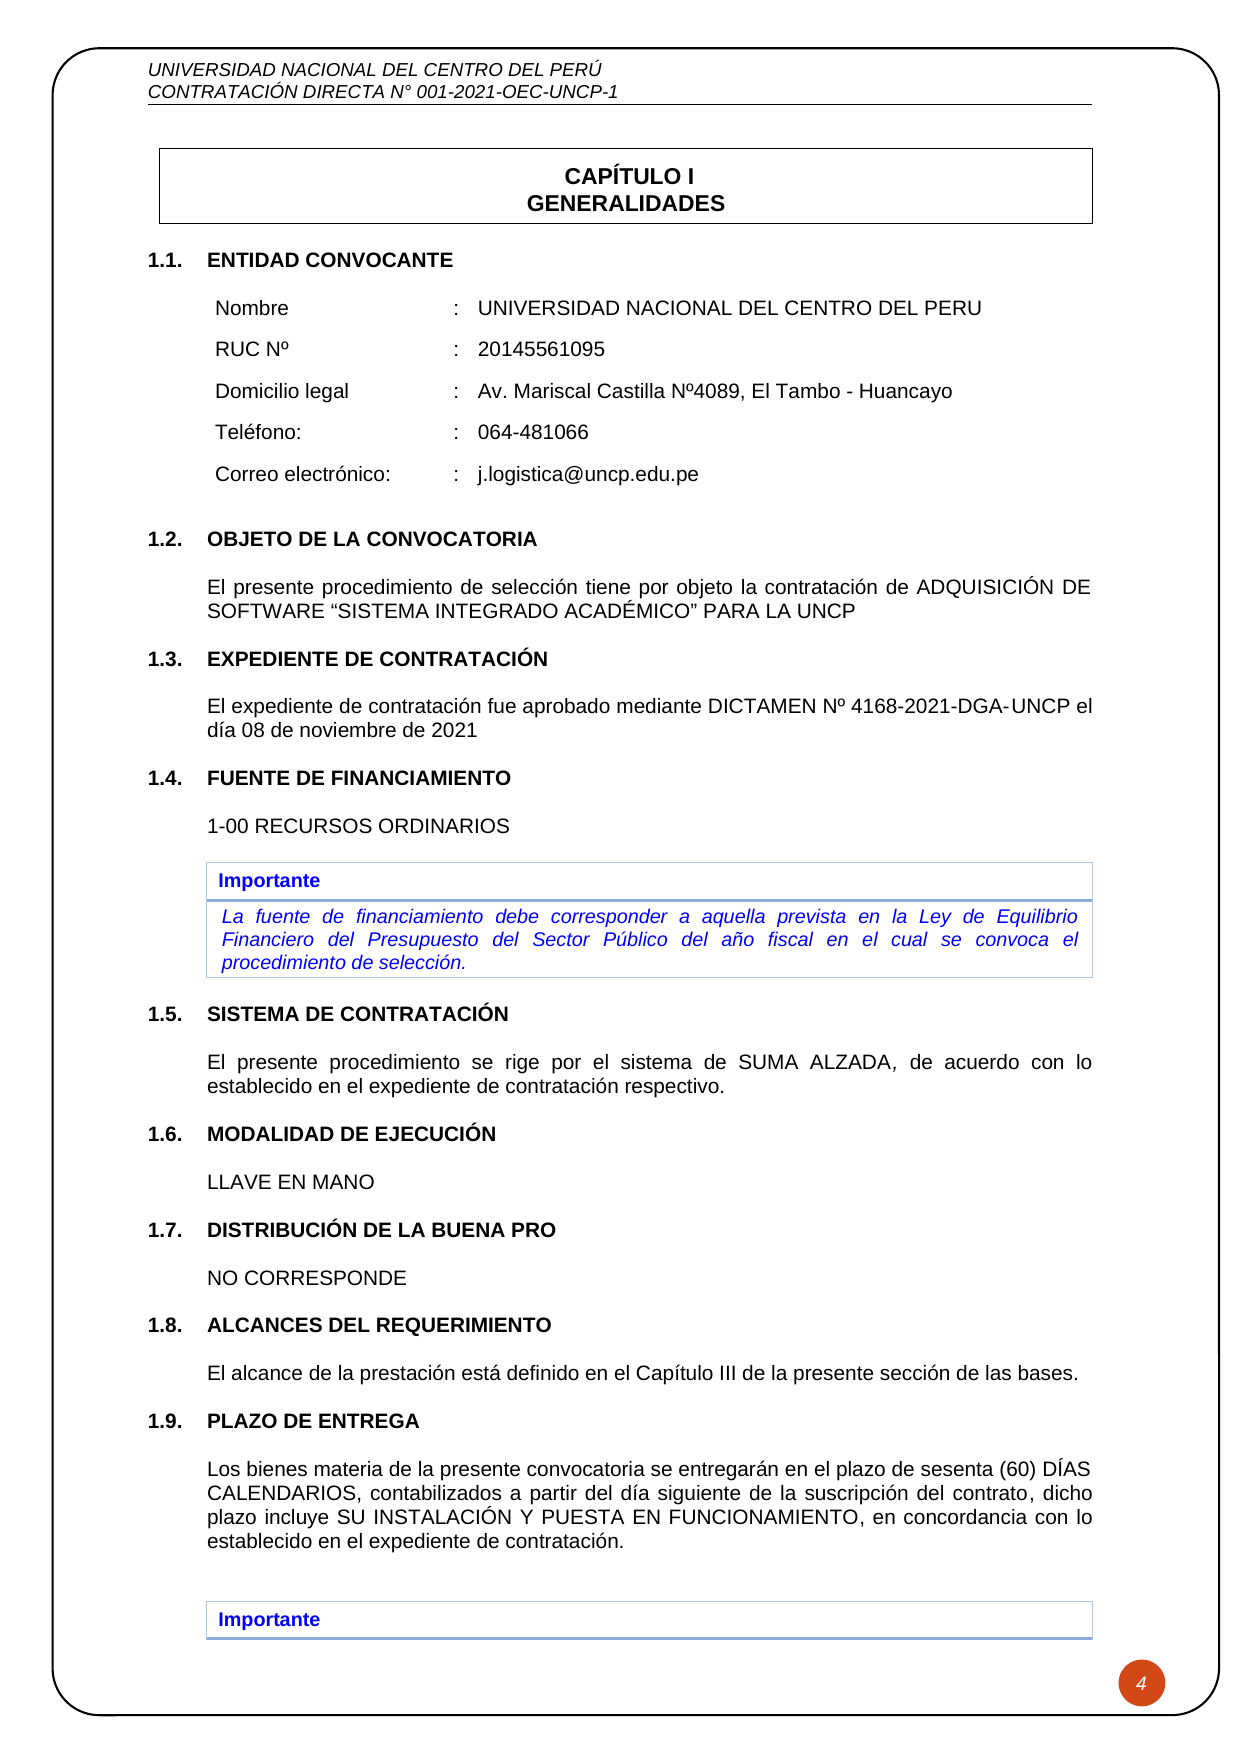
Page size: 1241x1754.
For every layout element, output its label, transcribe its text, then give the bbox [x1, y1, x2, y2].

list ENTIDAD CONVOCANTE [148, 248, 1092, 272]
table_cell : [442, 461, 466, 503]
list EXPEDIENTE DE CONTRATACIÓN [148, 646, 1092, 670]
table_cell : [442, 337, 466, 379]
table_header Importante [207, 863, 1092, 898]
list FUENTE DE FINANCIAMIENTO [148, 766, 1092, 790]
text 1-00 RECURSOS ORDINARIOS [207, 814, 1092, 838]
table_cell 064-481066 [466, 420, 1097, 461]
list NO CORRESPONDE [207, 1265, 1092, 1289]
table_cell Correo electrónico: [204, 461, 442, 503]
table_cell Teléfono: [204, 420, 442, 461]
table_cell : [442, 420, 466, 461]
table_cell Domicilio legal [204, 379, 442, 420]
table_header Importante [207, 1602, 1092, 1637]
table_cell : [442, 379, 466, 420]
text LLAVE EN MANO [207, 1169, 1092, 1193]
list DISTRIBUCIÓN DE LA BUENA PRO [148, 1217, 1092, 1241]
table_cell 20145561095 [466, 337, 1097, 379]
table_cell La fuente de financiamiento debe corresponder a aquella prevista en la Ley de Equilibrio Financiero del Presupuesto del Sector Público del año fiscal en el cual se convoca el procedimiento de selección. [207, 902, 1092, 977]
list SISTEMA DE CONTRATACIÓN [148, 1002, 1092, 1026]
table_cell RUC Nº [204, 337, 442, 379]
text Los bienes materia de la presente convocatoria se entregarán en el plazo de sesenta (60) DÍAS CALENDARIOS, contabilizados a partir del día siguiente de la suscripción del contrato, dicho plazo incluye SU INSTALACIÓN Y PUESTA EN FUNCIONAMIENTO, en concordancia con lo establecido en el expediente de contratación. [207, 1457, 1092, 1553]
text El presente procedimiento de selección tiene por objeto la contratación de ADQUISICIÓN DE SOFTWARE “SISTEMA INTEGRADO ACADÉMICO” PARA LA UNCP [207, 574, 1092, 622]
table_cell Av. Mariscal Castilla Nº4089, El Tambo - Huancayo [466, 379, 1097, 420]
table_header Nombre [204, 296, 442, 337]
list ALCANCES DEL REQUERIMIENTO [148, 1313, 1092, 1337]
list OBJETO DE LA CONVOCATORIA [148, 527, 1092, 551]
text El presente procedimiento se rige por el sistema de SUMA ALZADA, de acuerdo con lo establecido en el expediente de contratación respectivo. [207, 1050, 1092, 1098]
text El alcance de la prestación está definido en el Capítulo III de la presente sección de las bases. [207, 1361, 1092, 1385]
text El expediente de contratación fue aprobado mediante DICTAMEN Nº 4168-2021-DGA-UNCP el día 08 de noviembre de 2021 [207, 694, 1092, 742]
table_header : [442, 296, 466, 337]
table_cell j.logistica@uncp.edu.pe [466, 461, 1097, 503]
table_header CAPÍTULO I GENERALIDADES [160, 149, 1092, 223]
list PLAZO DE ENTREGA [148, 1409, 1092, 1433]
list MODALIDAD DE EJECUCIÓN [148, 1122, 1092, 1146]
table_header UNIVERSIDAD NACIONAL DEL CENTRO DEL PERU [466, 296, 1097, 337]
